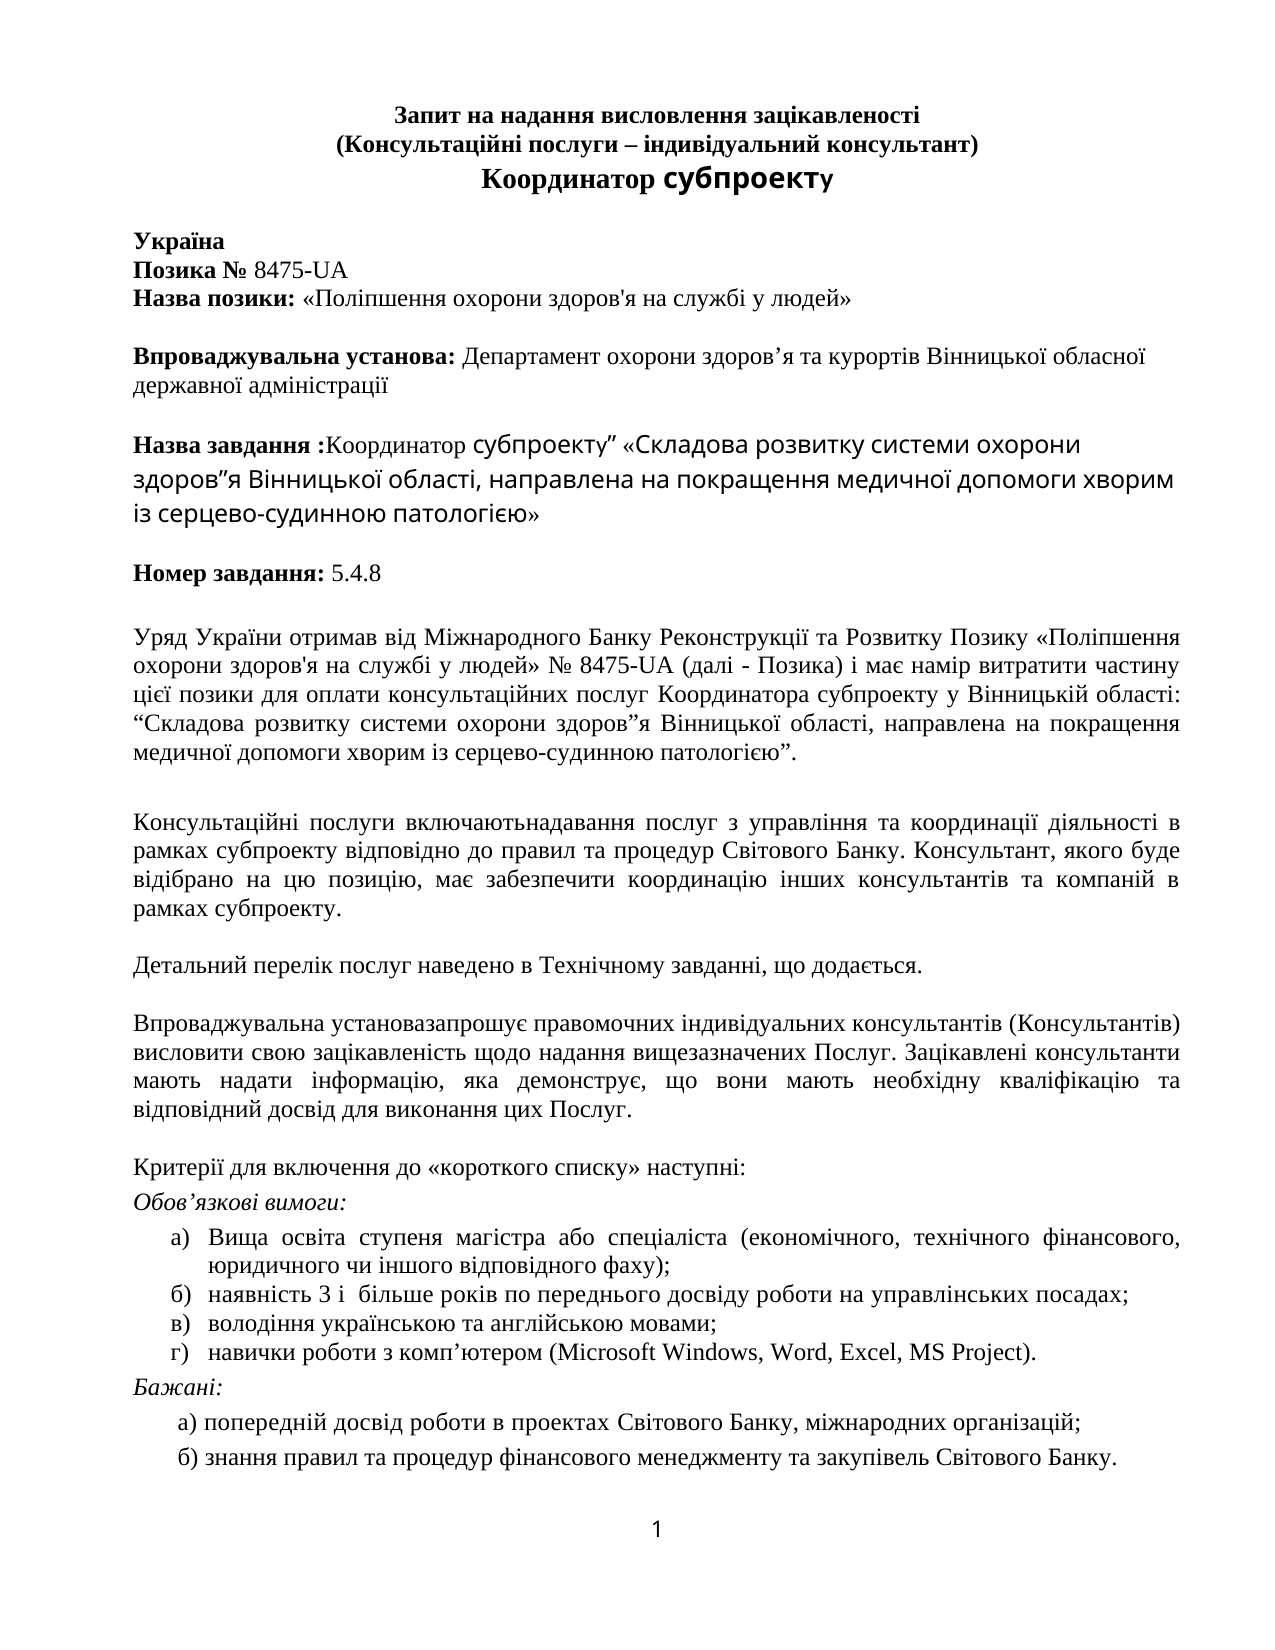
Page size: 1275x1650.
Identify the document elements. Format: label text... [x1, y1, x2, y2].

text Назва позики: «Поліпшення охорони здоров'я на службі у людей» [133, 283, 1181, 312]
text Впроваджувальна установазапрошує правомочних індивідуальних консультантів (Консультантів) висловити свою зацікавленість щодо надання вищезазначених Послуг. Зацікавлені консультанти мають надати інформацію, яка демонструє, що вони мають необхідну кваліфікацію та відповідний досвід для виконання цих Послуг. [133, 1008, 1181, 1123]
text Детальний перелік послуг наведено в Технічному завданні, що додається. [133, 951, 1181, 979]
text Уряд України отримав від Міжнародного Банку Реконструкції та Розвитку Позику «Поліпшення охорони здоров'я на службі у людей» № 8475-UA (далі - Позика) і має намір витратити частину цієї позики для оплати консультаційних послуг Координатора субпроекту у Вінницькій області: “Складова розвитку системи охорони здоров”я Вінницької області, направлена на покращення медичної допомоги хворим із серцево-судинною патологією”. [133, 622, 1181, 766]
text Номер завдання: 5.4.8 [133, 558, 1181, 587]
text Обов’язкові вимоги: [133, 1187, 1181, 1216]
text Бажані: [133, 1372, 1181, 1401]
text Позика № 8475-UA [133, 255, 1181, 283]
subtitle Запит на надання висловлення зацікавленості [133, 100, 1181, 129]
subtitle (Консультаційні послуги – індивідуальний консультант) [133, 129, 1181, 157]
text Україна [133, 226, 1181, 255]
text а) попередній досвід роботи в проектах Світового Банку, міжнародних організацій; [177, 1407, 1181, 1436]
list Вища освіта ступеня магістра або спеціаліста (економічного, технічного фінансового, юридичного чи іншого відповідного фаху); [170, 1222, 1181, 1279]
text Координатор субпроекту [133, 157, 1181, 197]
list навички роботи з комп’ютером (Microsoft Windows, Word, Excel, MS Project). [170, 1337, 1181, 1366]
text Впроваджувальна установа: Департамент охорони здоров’я та курортів Вінницької обласної державної адміністрації [133, 341, 1181, 398]
list володіння українською та англійською мовами; [170, 1308, 1181, 1337]
list наявність 3 і більше років по переднього досвіду роботи на управлінських посадах; [170, 1279, 1181, 1308]
text Назва завдання :Координатор субпроекту” «Складова розвитку системи охорони здоров”я Вінницької області, направлена на покращення медичної допомоги хворим із серцево-судинною патологією» [133, 427, 1181, 529]
text б) знання правил та процедур фінансового менеджменту та закупівель Світового Банку. [177, 1442, 1181, 1471]
text Критерії для включення до «короткого списку» наступні: [133, 1152, 1181, 1181]
text Консультаційні послуги включаютьнадавання послуг з управління та координації діяльності в рамках субпроекту відповідно до правил та процедур Світового Банку. Консультант, якого буде відібрано на цю позицію, має забезпечити координацію інших консультантів та компаній в рамках субпроекту. [133, 807, 1181, 922]
